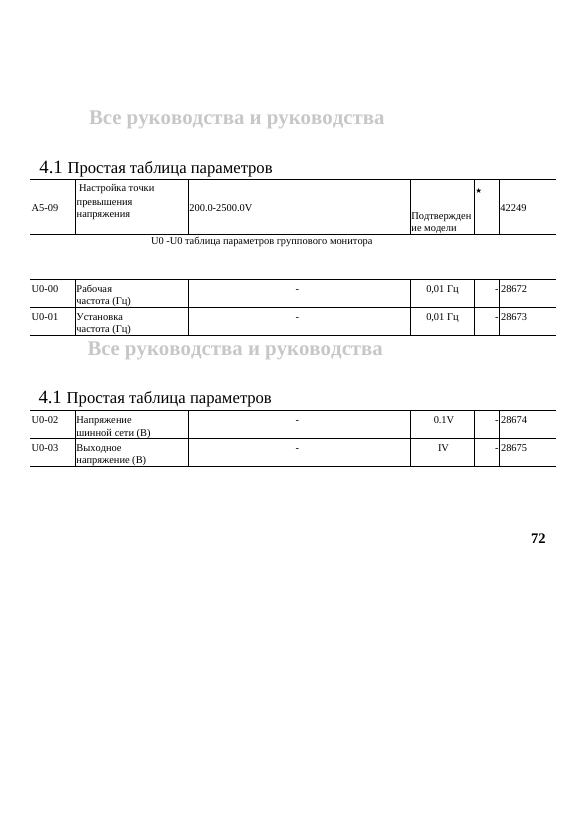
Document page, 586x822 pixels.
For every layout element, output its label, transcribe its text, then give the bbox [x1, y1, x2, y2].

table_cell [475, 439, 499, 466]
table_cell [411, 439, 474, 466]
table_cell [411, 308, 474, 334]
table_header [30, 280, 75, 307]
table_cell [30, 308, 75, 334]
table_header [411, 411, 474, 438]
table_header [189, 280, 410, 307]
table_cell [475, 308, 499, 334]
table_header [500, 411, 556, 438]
subtitle Все руководства и руководства [87, 336, 549, 360]
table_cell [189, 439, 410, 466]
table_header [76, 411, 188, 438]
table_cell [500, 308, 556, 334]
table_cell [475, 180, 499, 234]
text 72 [2, 529, 545, 546]
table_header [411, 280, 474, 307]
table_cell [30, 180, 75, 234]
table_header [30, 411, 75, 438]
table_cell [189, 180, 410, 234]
text 4.1 Простая таблица параметров [38, 386, 549, 407]
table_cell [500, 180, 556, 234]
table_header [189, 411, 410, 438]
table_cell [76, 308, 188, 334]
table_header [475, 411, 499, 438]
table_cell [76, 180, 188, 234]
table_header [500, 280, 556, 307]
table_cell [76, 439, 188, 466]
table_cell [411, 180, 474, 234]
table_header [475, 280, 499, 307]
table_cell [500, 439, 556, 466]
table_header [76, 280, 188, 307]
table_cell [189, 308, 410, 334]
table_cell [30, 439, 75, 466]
